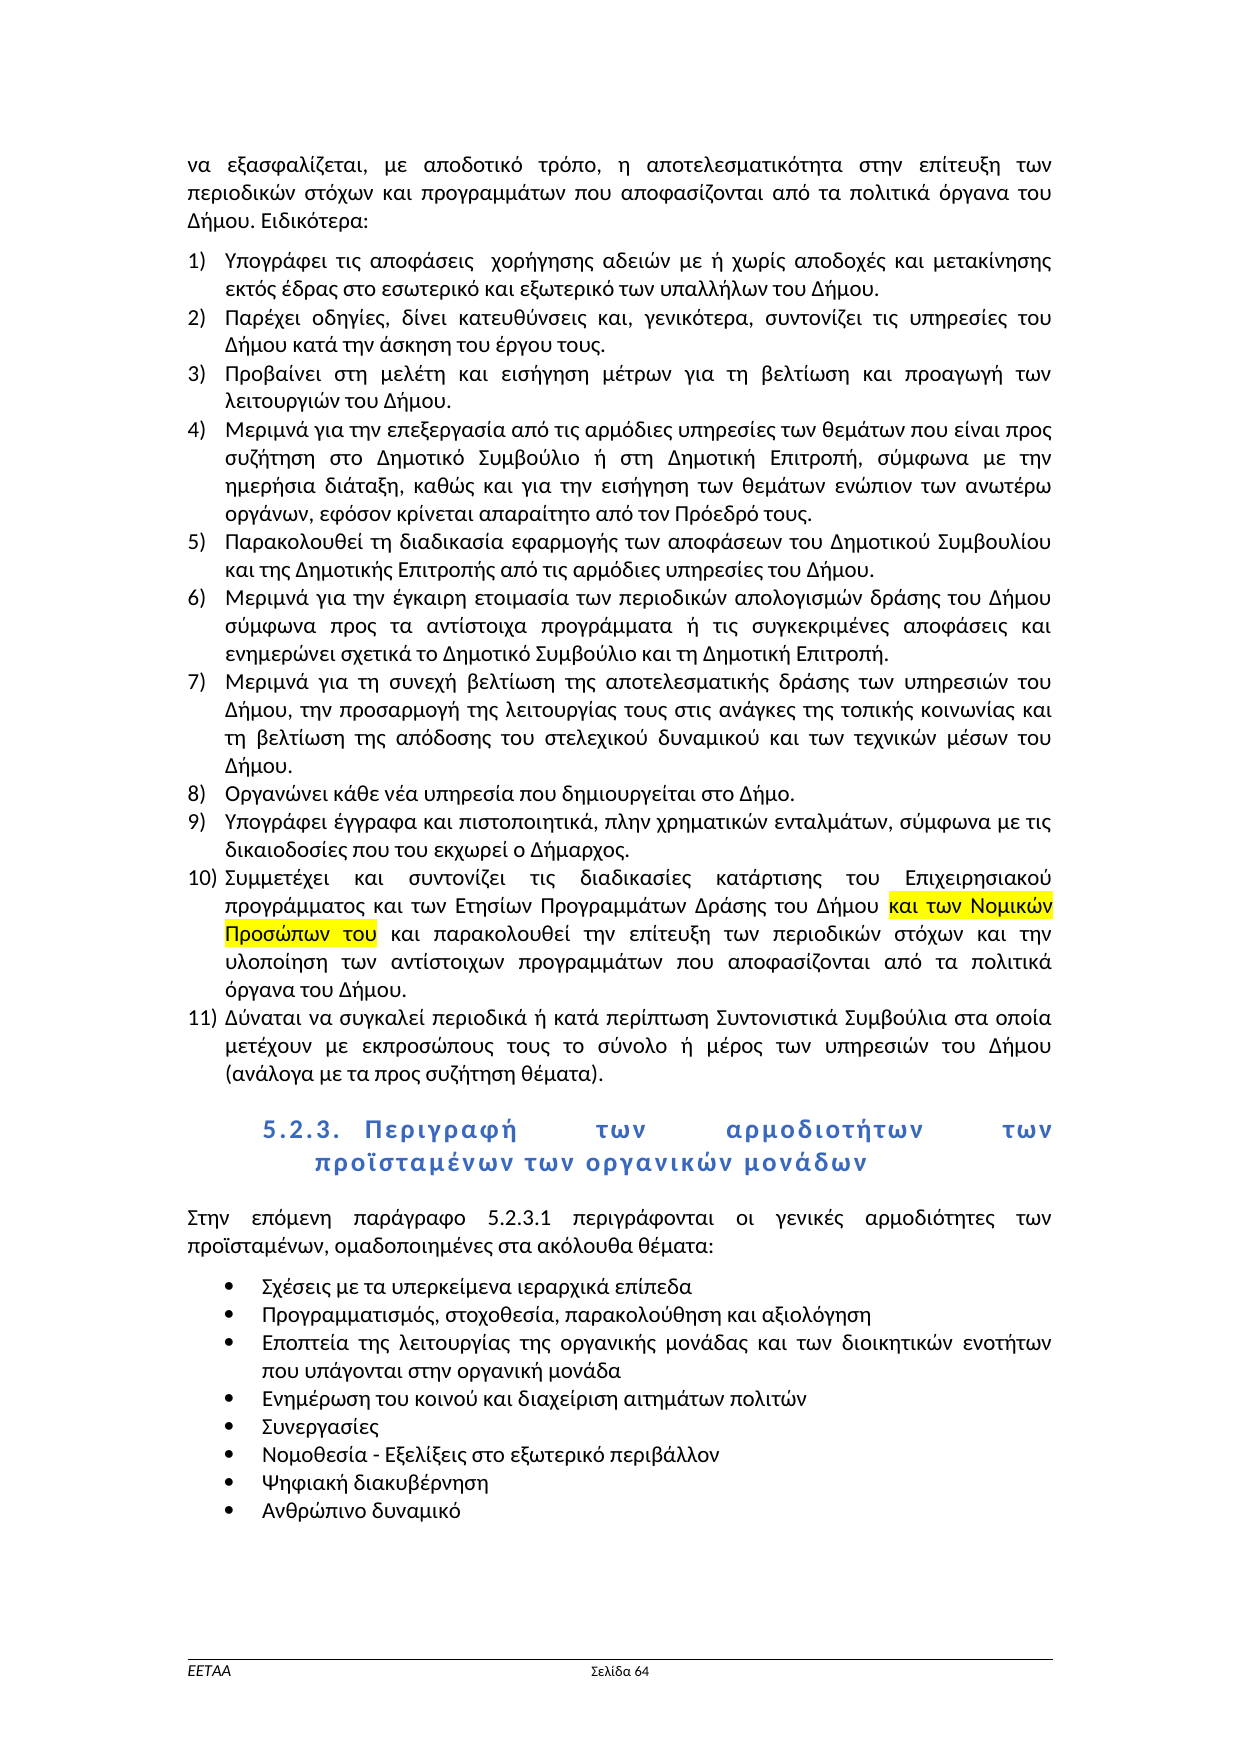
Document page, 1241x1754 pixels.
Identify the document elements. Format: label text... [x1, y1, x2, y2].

list Υπογράφει έγγραφα και πιστοποιητικά, πλην χρηματικών ενταλμάτων, σύμφωνα με τις δικαιοδοσίες που του εκχωρεί ο Δήμαρχος. [187, 807, 1053, 863]
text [187, 150, 1053, 234]
list Νομοθεσία - Εξελίξεις στο εξωτερικό περιβάλλον [225, 1440, 1053, 1468]
list Προβαίνει στη μελέτη και εισήγηση μέτρων για τη βελτίωση και προαγωγή των λειτουργιών του Δήμου. [187, 359, 1053, 415]
list Σχέσεις με τα υπερκείμενα ιεραρχικά επίπεδα [225, 1272, 1053, 1300]
list Παρέχει οδηγίες, δίνει κατευθύνσεις και, γενικότερα, συντονίζει τις υπηρεσίες του Δήμου κατά την άσκηση του έργου τους. [187, 303, 1053, 359]
list Ενημέρωση του κοινού και διαχείριση αιτημάτων πολιτών [225, 1384, 1053, 1412]
list Ανθρώπινο δυναμικό [225, 1496, 1053, 1524]
list Ψηφιακή διακυβέρνηση [225, 1468, 1053, 1496]
list Εποπτεία της λειτουργίας της οργανικής μονάδας και των διοικητικών ενοτήτων που υπάγονται στην οργανική μονάδα [225, 1328, 1053, 1384]
list Δύναται να συγκαλεί περιοδικά ή κατά περίπτωση Συντονιστικά Συμβούλια στα οποία μετέχουν με εκπροσώπους τους το σύνολο ή μέρος των υπηρεσιών του Δήμου (ανάλογα με τα προς συζήτηση θέματα). [187, 1003, 1053, 1087]
list Παρακολουθεί τη διαδικασία εφαρμογής των αποφάσεων του Δημοτικού Συμβουλίου και της Δημοτικής Επιτροπής από τις αρμόδιες υπηρεσίες του Δήμου. [187, 527, 1053, 583]
list Προγραμματισμός, στοχοθεσία, παρακολούθηση και αξιολόγηση [225, 1300, 1053, 1328]
list Υπογράφει τις αποφάσεις χορήγησης αδειών με ή χωρίς αποδοχές και μετακίνησης εκτός έδρας στο εσωτερικό και εξωτερικό των υπαλλήλων του Δήμου. [187, 247, 1053, 303]
text Περιγραφή των αρμοδιοτήτων των προϊσταμένων των οργανικών μονάδων [262, 1112, 1053, 1178]
list Μεριμνά για τη συνεχή βελτίωση της αποτελεσματικής δράσης των υπηρεσιών του Δήμου, την προσαρμογή της λειτουργίας τους στις ανάγκες της τοπικής κοινωνίας και τη βελτίωση της απόδοσης του στελεχικού δυναμικού και των τεχνικών μέσων του Δήμου. [187, 667, 1053, 779]
list Οργανώνει κάθε νέα υπηρεσία που δημιουργείται στο Δήμο. [187, 779, 1053, 807]
list Συμμετέχει και συντονίζει τις διαδικασίες κατάρτισης του Επιχειρησιακού προγράμματος και των Ετησίων Προγραμμάτων Δράσης του Δήμου και των Νομικών Προσώπων του και παρακολουθεί την επίτευξη των περιοδικών στόχων και την υλοποίηση των αντίστοιχων προγραμμάτων που αποφασίζονται από τα πολιτικά όργανα του Δήμου. [187, 863, 1053, 1003]
list Συνεργασίες [225, 1412, 1053, 1440]
list Μεριμνά για την επεξεργασία από τις αρμόδιες υπηρεσίες των θεμάτων που είναι προς συζήτηση στο Δημοτικό Συμβούλιο ή στη Δημοτική Επιτροπή, σύμφωνα με την ημερήσια διάταξη, καθώς και για την εισήγηση των θεμάτων ενώπιον των ανωτέρω οργάνων, εφόσον κρίνεται απαραίτητο από τον Πρόεδρό τους. [187, 415, 1053, 527]
list Μεριμνά για την έγκαιρη ετοιμασία των περιοδικών απολογισμών δράσης του Δήμου σύμφωνα προς τα αντίστοιχα προγράμματα ή τις συγκεκριμένες αποφάσεις και ενημερώνει σχετικά το Δημοτικό Συμβούλιο και τη Δημοτική Επιτροπή. [187, 583, 1053, 667]
text Στην επόμενη παράγραφο 5.2.3.1 περιγράφονται οι γενικές αρμοδιότητες των προϊσταμένων, ομαδοποιημένες στα ακόλουθα θέματα: [187, 1203, 1053, 1259]
